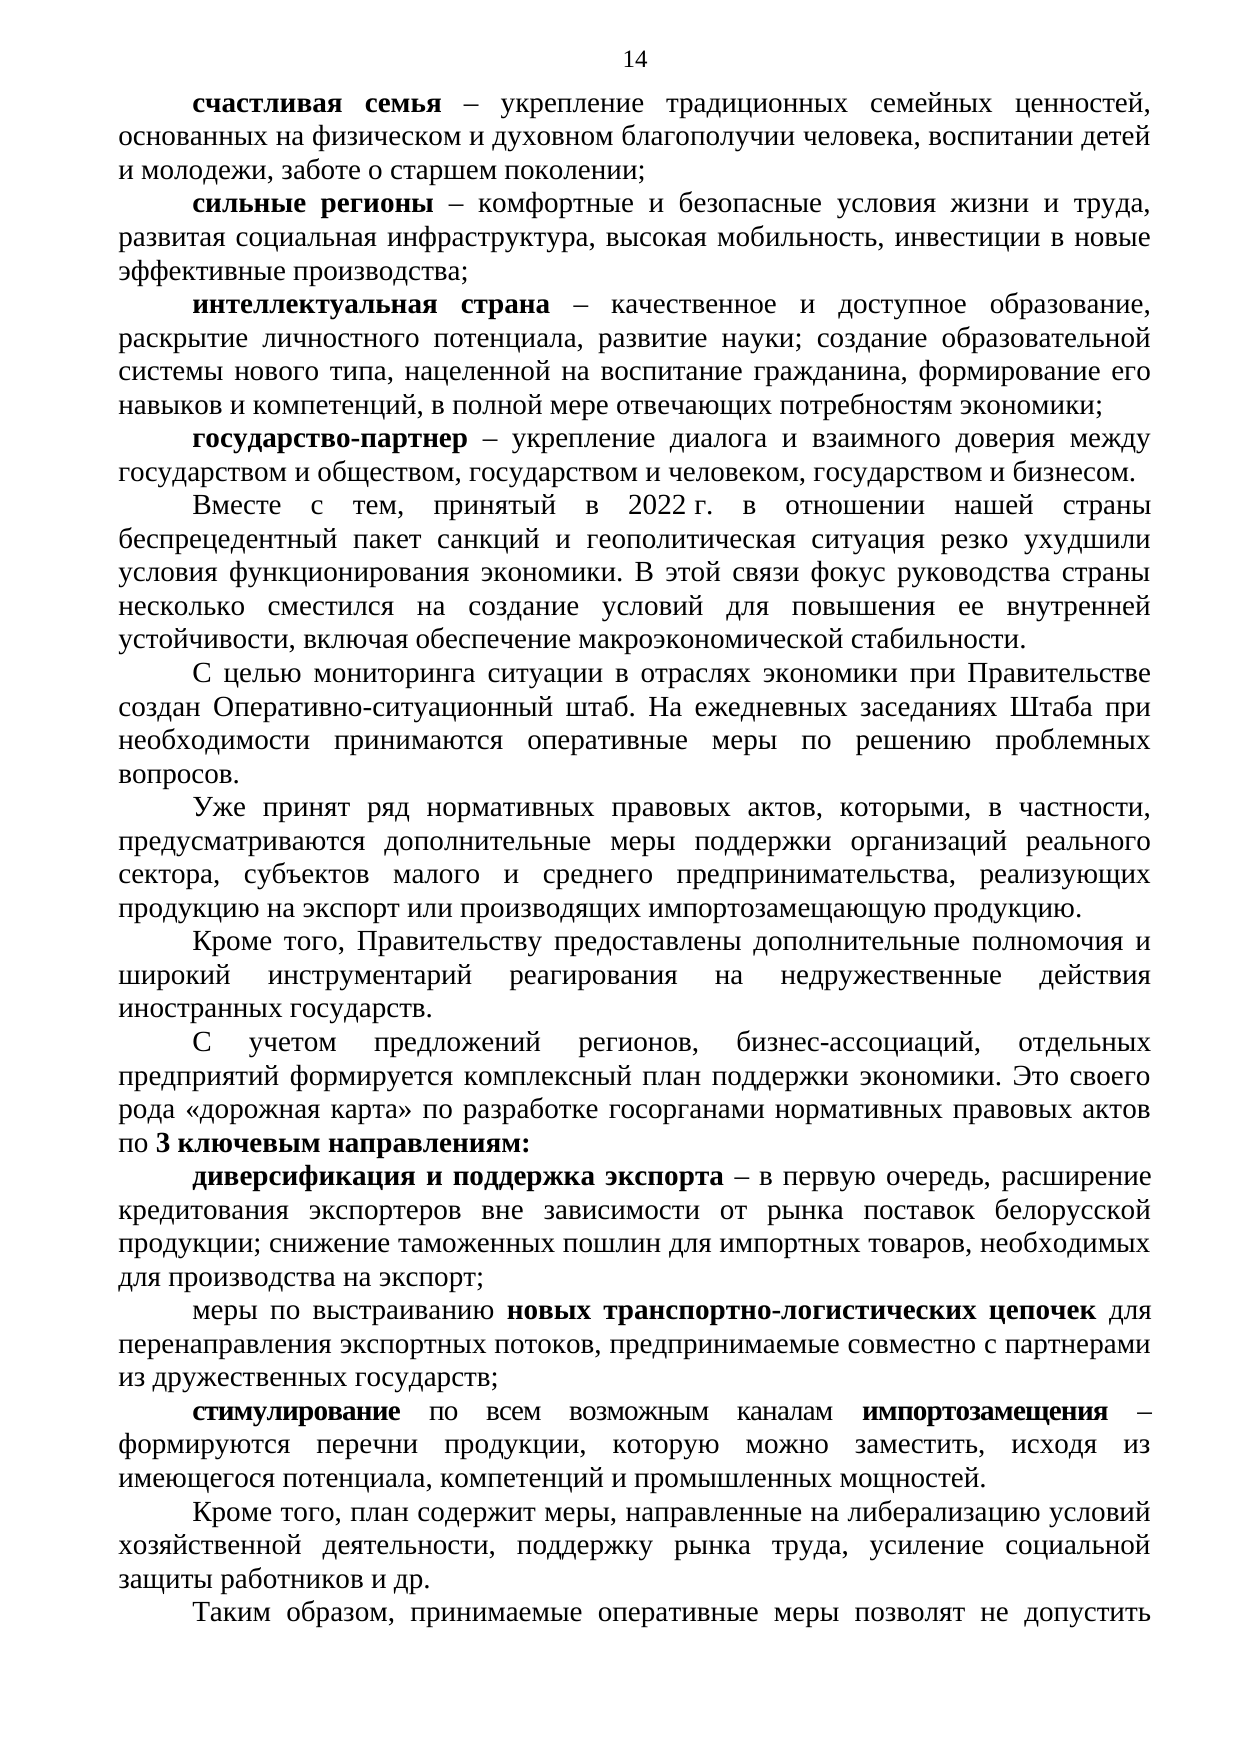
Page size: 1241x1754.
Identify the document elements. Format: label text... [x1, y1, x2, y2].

text сильные регионы – комфортные и безопасные условия жизни и труда, развитая социальная инфраструктура, высокая мобильность, инвестиции в новые эффективные производства; [118, 186, 1152, 286]
text С учетом предложений регионов, бизнес-ассоциаций, отдельных предприятий формируется комплексный план поддержки экономики. Это своего рода «дорожная карта» по разработке госорганами нормативных правовых актов по 3 ключевым направлениям: [118, 1024, 1152, 1158]
text С целью мониторинга ситуации в отраслях экономики при Правительстве создан Оперативно-ситуационный штаб. На ежедневных заседаниях Штаба при необходимости принимаются оперативные меры по решению проблемных вопросов. [118, 655, 1152, 789]
text государство-партнер – укрепление диалога и взаимного доверия между государством и обществом, государством и человеком, государством и бизнесом. [118, 420, 1152, 487]
text счастливая семья – укрепление традиционных семейных ценностей, основанных на физическом и духовном благополучии человека, воспитании детей и молодежи, заботе о старшем поколении; [118, 85, 1152, 186]
text диверсификация и поддержка экспорта – в первую очередь, расширение кредитования экспортеров вне зависимости от рынка поставок белорусской продукции; снижение таможенных пошлин для импортных товаров, необходимых для производства на экспорт; [118, 1158, 1152, 1292]
text Кроме того, план содержит меры, направленные на либерализацию условий хозяйственной деятельности, поддержку рынка труда, усиление социальной защиты работников и др. [118, 1494, 1152, 1594]
text интеллектуальная страна – качественное и доступное образование, раскрытие личностного потенциала, развитие науки; создание образовательной системы нового типа, нацеленной на воспитание гражданина, формирование его навыков и компетенций, в полной мере отвечающих потребностям экономики; [118, 286, 1152, 420]
text Кроме того, Правительству предоставлены дополнительные полномочия и широкий инструментарий реагирования на недружественные действия иностранных государств. [118, 923, 1152, 1024]
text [118, 1594, 1152, 1628]
text Уже принят ряд нормативных правовых актов, которыми, в частности, предусматриваются дополнительные меры поддержки организаций реального сектора, субъектов малого и среднего предпринимательства, реализующих продукцию на экспорт или производящих импортозамещающую продукцию. [118, 789, 1152, 923]
text меры по выстраиванию новых транспортно-логистических цепочек для перенаправления экспортных потоков, предпринимаемые совместно с партнерами из дружественных государств; [118, 1292, 1152, 1393]
text стимулирование по всем возможным каналам импортозамещения – формируются перечни продукции, которую можно заместить, исходя из имеющегося потенциала, компетенций и промышленных мощностей. [118, 1393, 1152, 1494]
text Вместе с тем, принятый в 2022 г. в отношении нашей страны беспрецедентный пакет санкций и геополитическая ситуация резко ухудшили условия функционирования экономики. В этой связи фокус руководства страны несколько сместился на создание условий для повышения ее внутренней устойчивости, включая обеспечение макроэкономической стабильности. [118, 487, 1152, 655]
